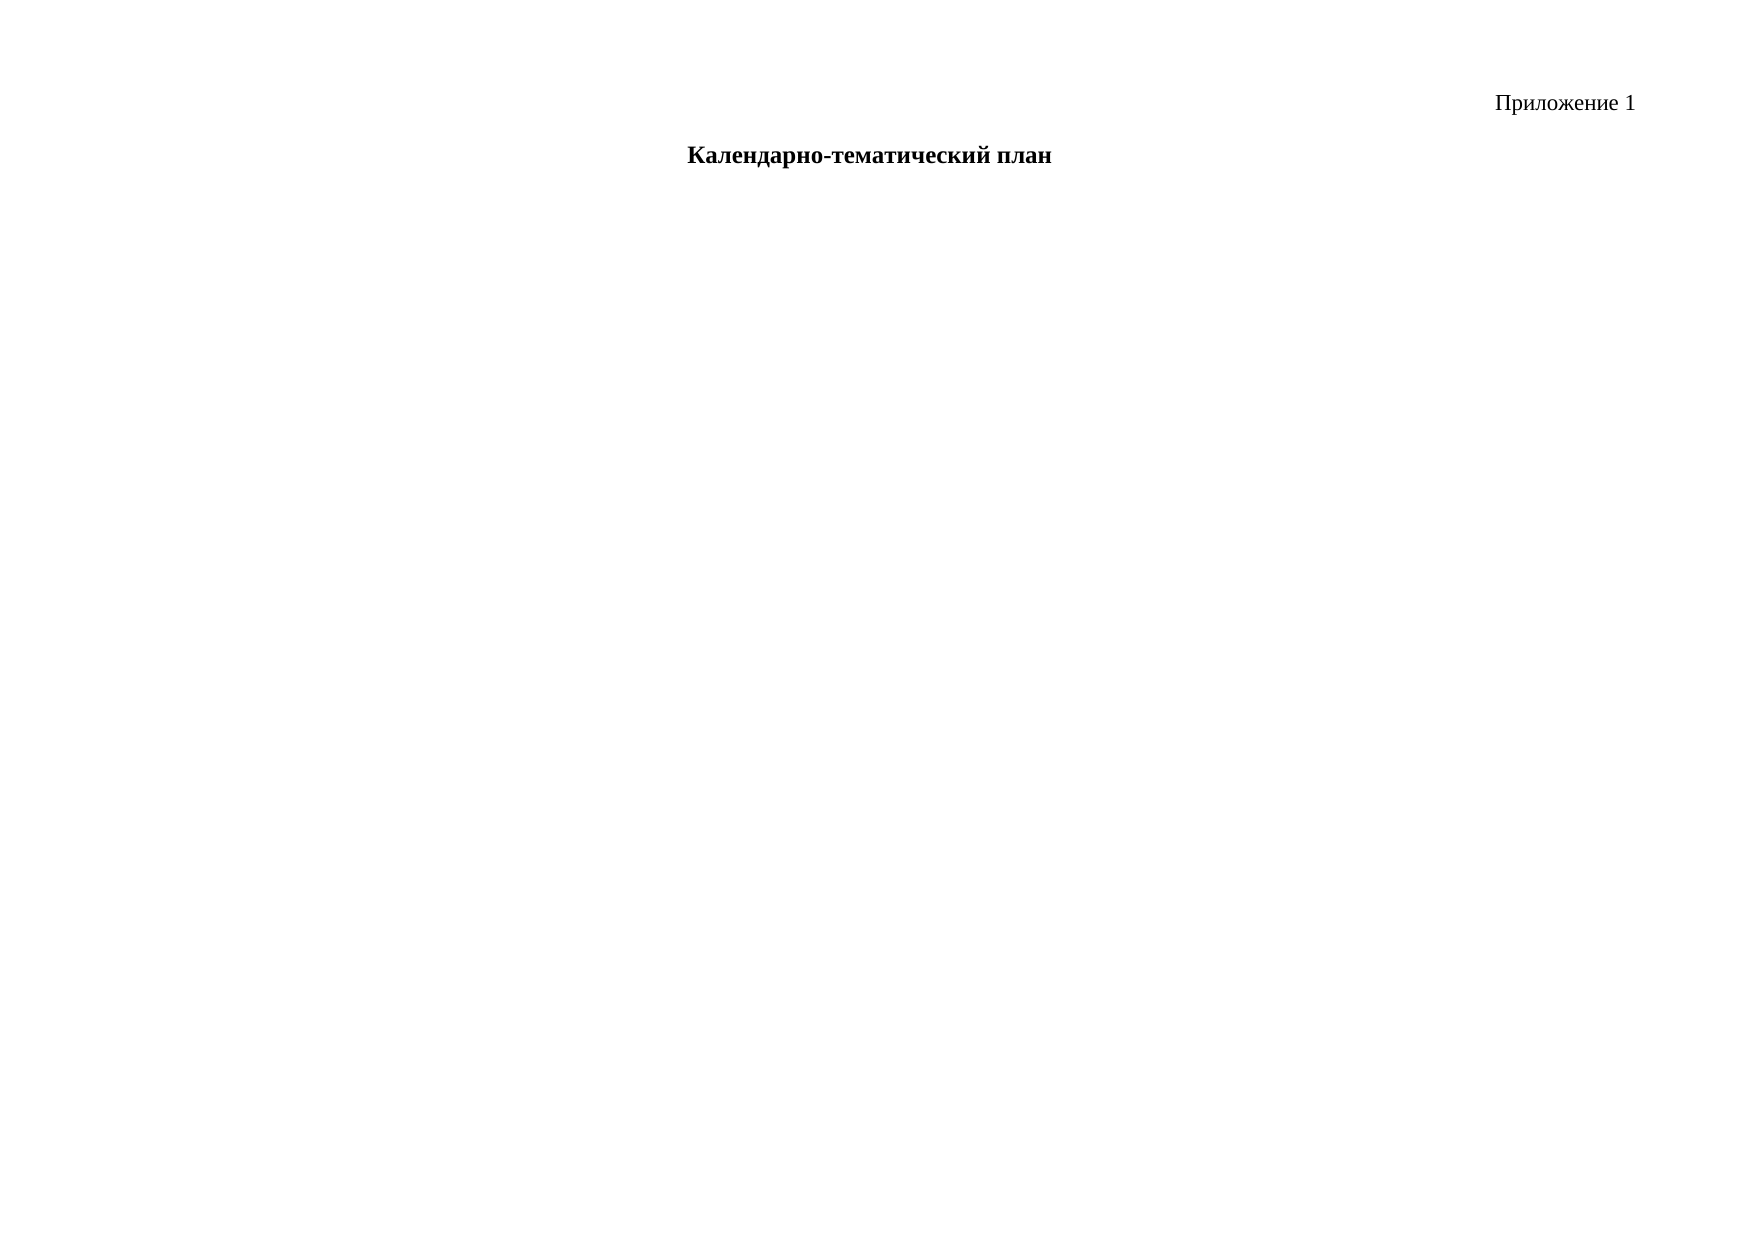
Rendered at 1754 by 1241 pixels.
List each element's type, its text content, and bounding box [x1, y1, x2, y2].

text Приложение 1 [103, 89, 1636, 115]
text Календарно-тематический план [103, 140, 1636, 168]
